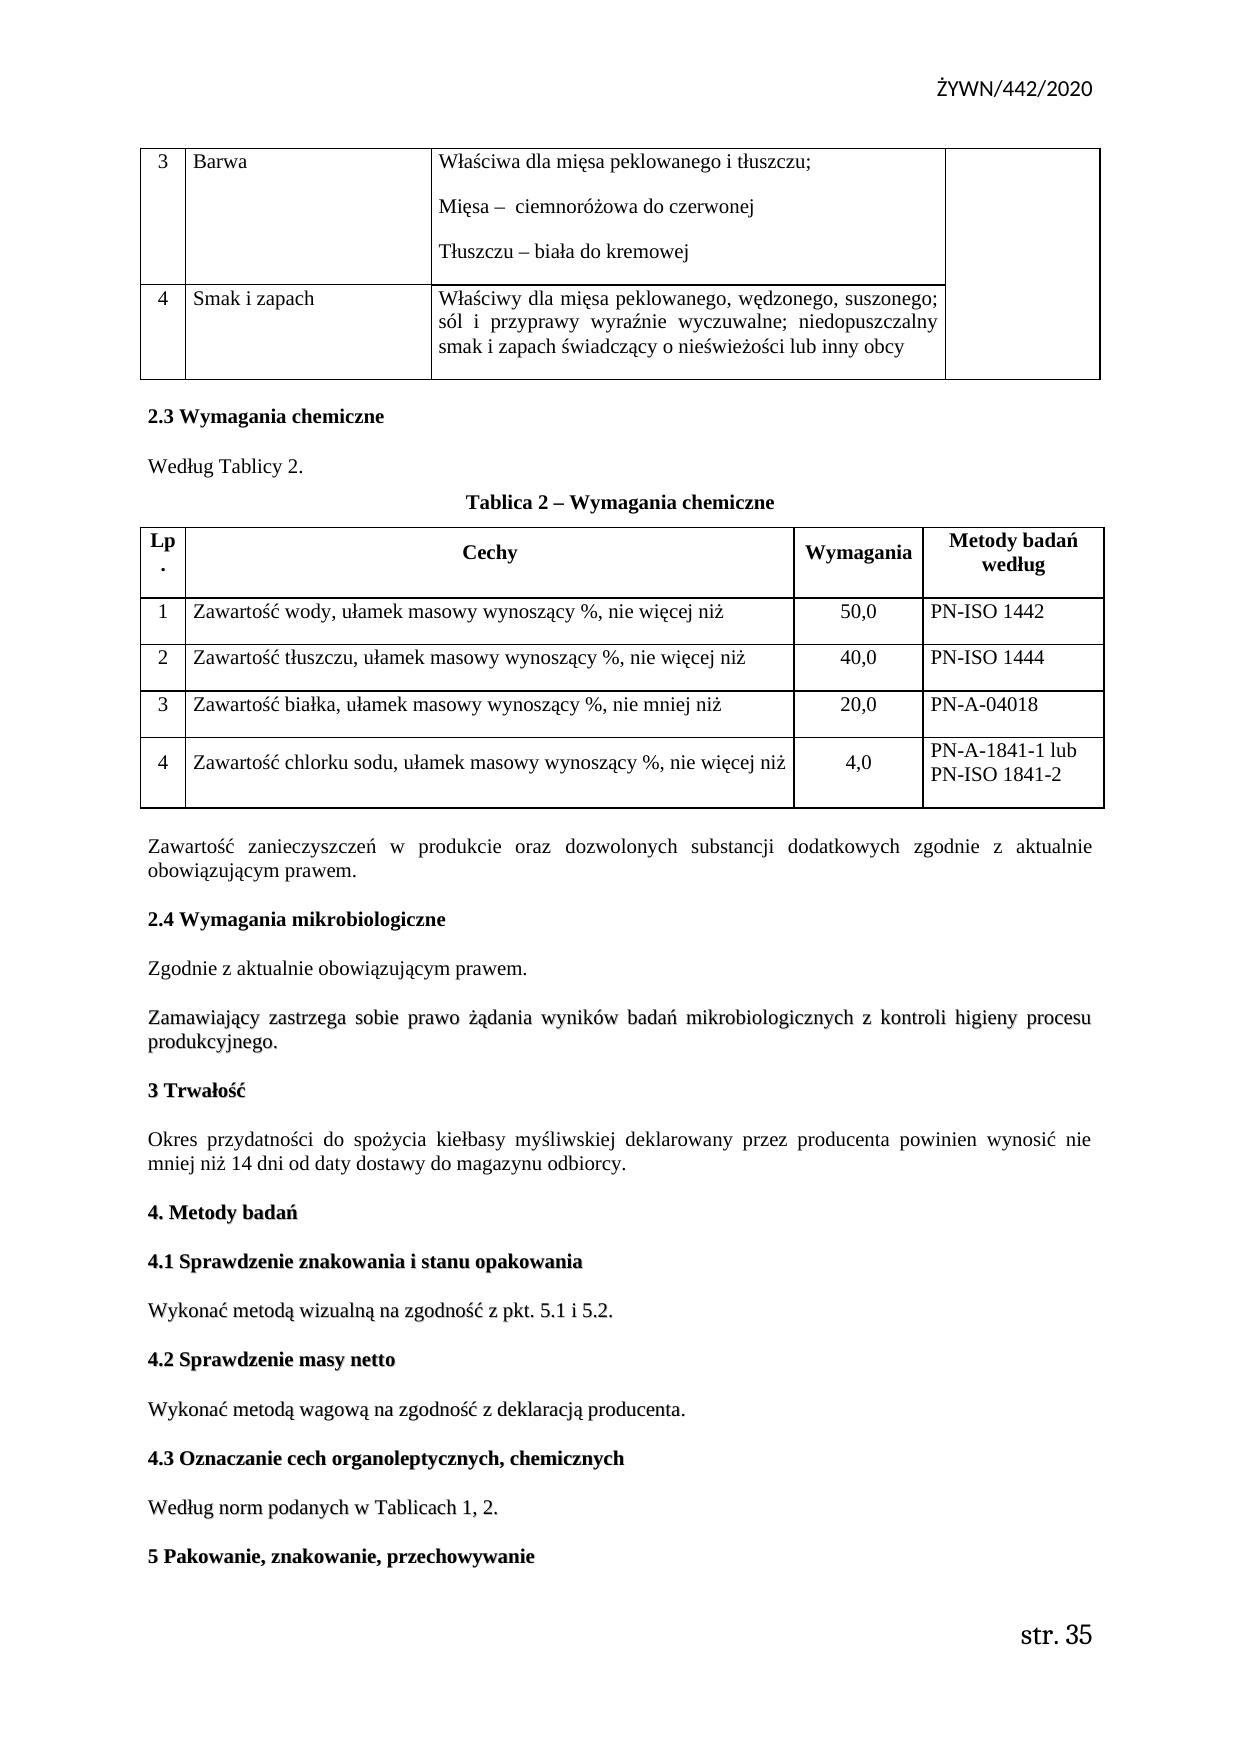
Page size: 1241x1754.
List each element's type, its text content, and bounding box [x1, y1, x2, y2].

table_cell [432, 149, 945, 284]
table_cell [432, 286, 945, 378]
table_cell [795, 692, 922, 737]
subtitle Tablica 2 – Wymagania chemiczne [148, 490, 1093, 514]
text 4.3 Oznaczanie cech organoleptycznych, chemicznych [148, 1446, 1093, 1469]
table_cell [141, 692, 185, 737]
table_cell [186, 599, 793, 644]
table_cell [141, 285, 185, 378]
text 2.4 Wymagania mikrobiologiczne [148, 907, 1093, 931]
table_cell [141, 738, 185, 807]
text Według norm podanych w Tablicach 1, 2. [148, 1494, 1093, 1519]
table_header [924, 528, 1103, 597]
text 4.1 Sprawdzenie znakowania i stanu opakowania [148, 1249, 1093, 1273]
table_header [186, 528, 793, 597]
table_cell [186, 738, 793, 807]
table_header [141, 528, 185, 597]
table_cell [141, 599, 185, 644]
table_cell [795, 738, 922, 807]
text 2.3 Wymagania chemiczne [148, 404, 1093, 428]
text 4.2 Sprawdzenie masy netto [148, 1347, 1093, 1371]
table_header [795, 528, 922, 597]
text Zgodnie z aktualnie obowiązującym prawem. [148, 956, 1093, 980]
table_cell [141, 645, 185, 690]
text Okres przydatności do spożycia kiełbasy myśliwskiej deklarowany przez producenta powinien wynosić nie mniej niż 14 dni od daty dostawy do magazynu odbiorcy. [148, 1127, 1093, 1175]
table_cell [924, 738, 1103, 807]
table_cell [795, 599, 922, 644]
text Wykonać metodą wagową na zgodność z deklaracją producenta. [148, 1396, 1093, 1421]
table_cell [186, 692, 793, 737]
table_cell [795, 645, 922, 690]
text Według Tablicy 2. [148, 453, 1093, 478]
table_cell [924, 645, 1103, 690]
text 5 Pakowanie, znakowanie, przechowywanie [148, 1544, 1093, 1568]
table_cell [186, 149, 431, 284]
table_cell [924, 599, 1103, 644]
text Wykonać metodą wizualną na zgodność z pkt. 5.1 i 5.2. [148, 1298, 1093, 1322]
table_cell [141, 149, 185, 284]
text 3 Trwałość [148, 1078, 1093, 1102]
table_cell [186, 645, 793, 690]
text Zawartość zanieczyszczeń w produkcie oraz dozwolonych substancji dodatkowych zgodnie z aktualnie obowiązującym prawem. [148, 834, 1093, 882]
text Zamawiający zastrzega sobie prawo żądania wyników badań mikrobiologicznych z kontroli higieny procesu produkcyjnego. [148, 1005, 1093, 1053]
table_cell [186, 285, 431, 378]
text 4. Metody badań [148, 1200, 1093, 1224]
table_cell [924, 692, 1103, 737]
